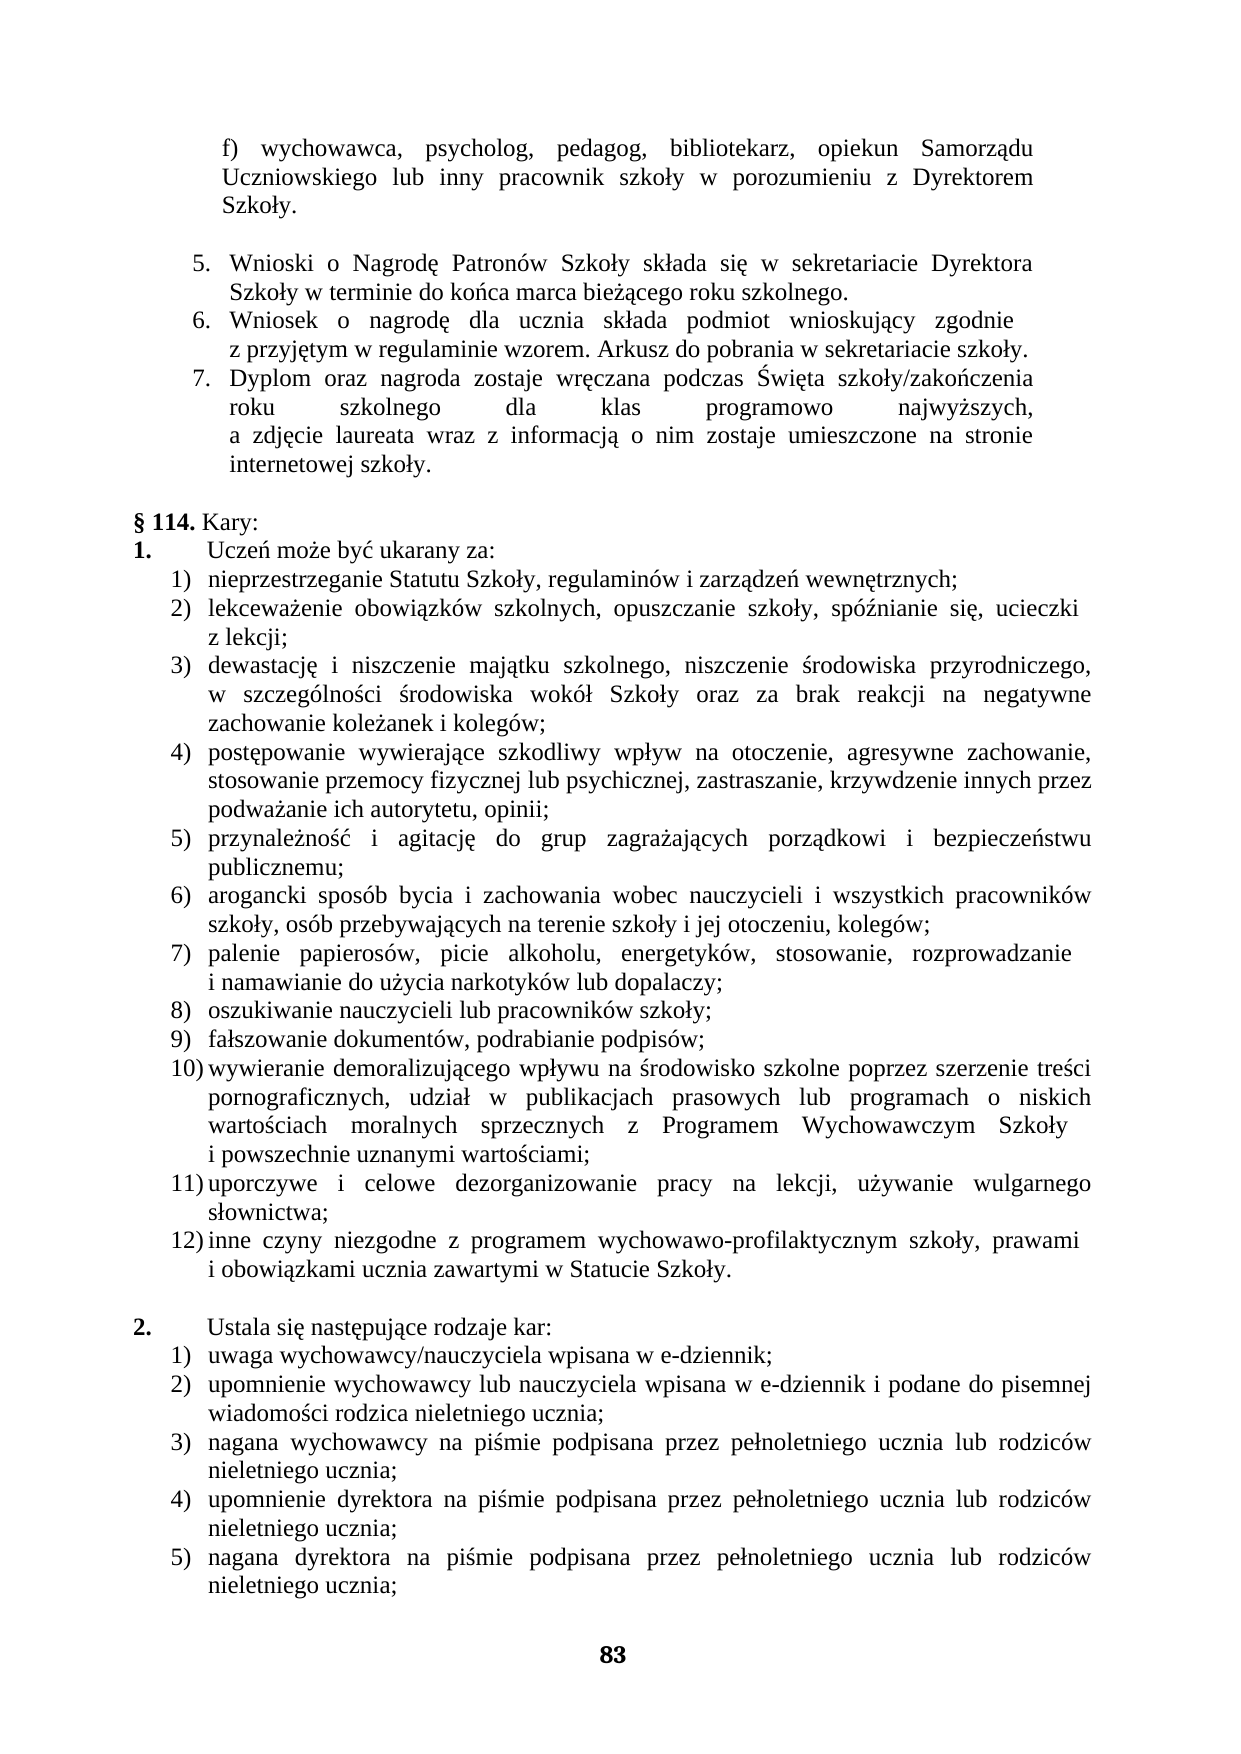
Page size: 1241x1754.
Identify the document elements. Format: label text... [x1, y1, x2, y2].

list przynależność i agitację do grup zagrażających porządkowi i bezpieczeństwu publicznemu; [170, 823, 1092, 880]
list upomnienie wychowawcy lub nauczyciela wpisana w e-dziennik i podane do pisemnej wiadomości rodzica nieletniego ucznia; [170, 1369, 1092, 1427]
list dewastację i niszczenie majątku szkolnego, niszczenie środowiska przyrodniczego, w szczególności środowiska wokół Szkoły oraz za brak reakcji na negatywne zachowanie koleżanek i kolegów; [170, 650, 1092, 737]
list inne czyny niezgodne z programem wychowawo-profilaktycznym szkoły, prawami i obowiązkami ucznia zawartymi w Statucie Szkoły. [170, 1225, 1092, 1283]
list Dyplom oraz nagroda zostaje wręczana podczas Święta szkoły/zakończenia roku szkolnego dla klas programowo najwyższych, a zdjęcie laureata wraz z informacją o nim zostaje umieszczone na stronie internetowej szkoły. [192, 363, 1034, 478]
list wywieranie demoralizującego wpływu na środowisko szkolne poprzez szerzenie treści pornograficznych, udział w publikacjach prasowych lub programach o niskich wartościach moralnych sprzecznych z Programem Wychowawczym Szkoły i powszechnie uznanymi wartościami; [170, 1053, 1092, 1168]
text f) wychowawca, psycholog, pedagog, bibliotekarz, opiekun Samorządu Uczniowskiego lub inny pracownik szkoły w porozumieniu z Dyrektorem Szkoły. [222, 133, 1034, 219]
text § 114. Kary: [133, 507, 1092, 535]
list palenie papierosów, picie alkoholu, energetyków, stosowanie, rozprowadzanie i namawianie do użycia narkotyków lub dopalaczy; [170, 938, 1092, 995]
list postępowanie wywierające szkodliwy wpływ na otoczenie, agresywne zachowanie, stosowanie przemocy fizycznej lub psychicznej, zastraszanie, krzywdzenie innych przez podważanie ich autorytetu, opinii; [170, 737, 1092, 823]
list nieprzestrzeganie Statutu Szkoły, regulaminów i zarządzeń wewnętrznych; [170, 564, 1092, 593]
list nagana dyrektora na piśmie podpisana przez pełnoletniego ucznia lub rodziców nieletniego ucznia; [170, 1542, 1092, 1599]
list Wniosek o nagrodę dla ucznia składa podmiot wnioskujący zgodnie z przyjętym w regulaminie wzorem. Arkusz do pobrania w sekretariacie szkoły. [192, 305, 1034, 363]
list Ustala się następujące rodzaje kar: [133, 1312, 1092, 1340]
list fałszowanie dokumentów, podrabianie podpisów; [170, 1024, 1092, 1053]
list oszukiwanie nauczycieli lub pracowników szkoły; [170, 995, 1092, 1024]
list Wnioski o Nagrodę Patronów Szkoły składa się w sekretariacie Dyrektora Szkoły w terminie do końca marca bieżącego roku szkolnego. [192, 248, 1034, 305]
list upomnienie dyrektora na piśmie podpisana przez pełnoletniego ucznia lub rodziców nieletniego ucznia; [170, 1484, 1092, 1542]
list uwaga wychowawcy/nauczyciela wpisana w e-dziennik; [170, 1340, 1092, 1369]
list nagana wychowawcy na piśmie podpisana przez pełnoletniego ucznia lub rodziców nieletniego ucznia; [170, 1427, 1092, 1484]
list uporczywe i celowe dezorganizowanie pracy na lekcji, używanie wulgarnego słownictwa; [170, 1168, 1092, 1225]
list arogancki sposób bycia i zachowania wobec nauczycieli i wszystkich pracowników szkoły, osób przebywających na terenie szkoły i jej otoczeniu, kolegów; [170, 880, 1092, 938]
list lekceważenie obowiązków szkolnych, opuszczanie szkoły, spóźnianie się, ucieczki z lekcji; [170, 593, 1092, 650]
list Uczeń może być ukarany za: [133, 535, 1092, 564]
